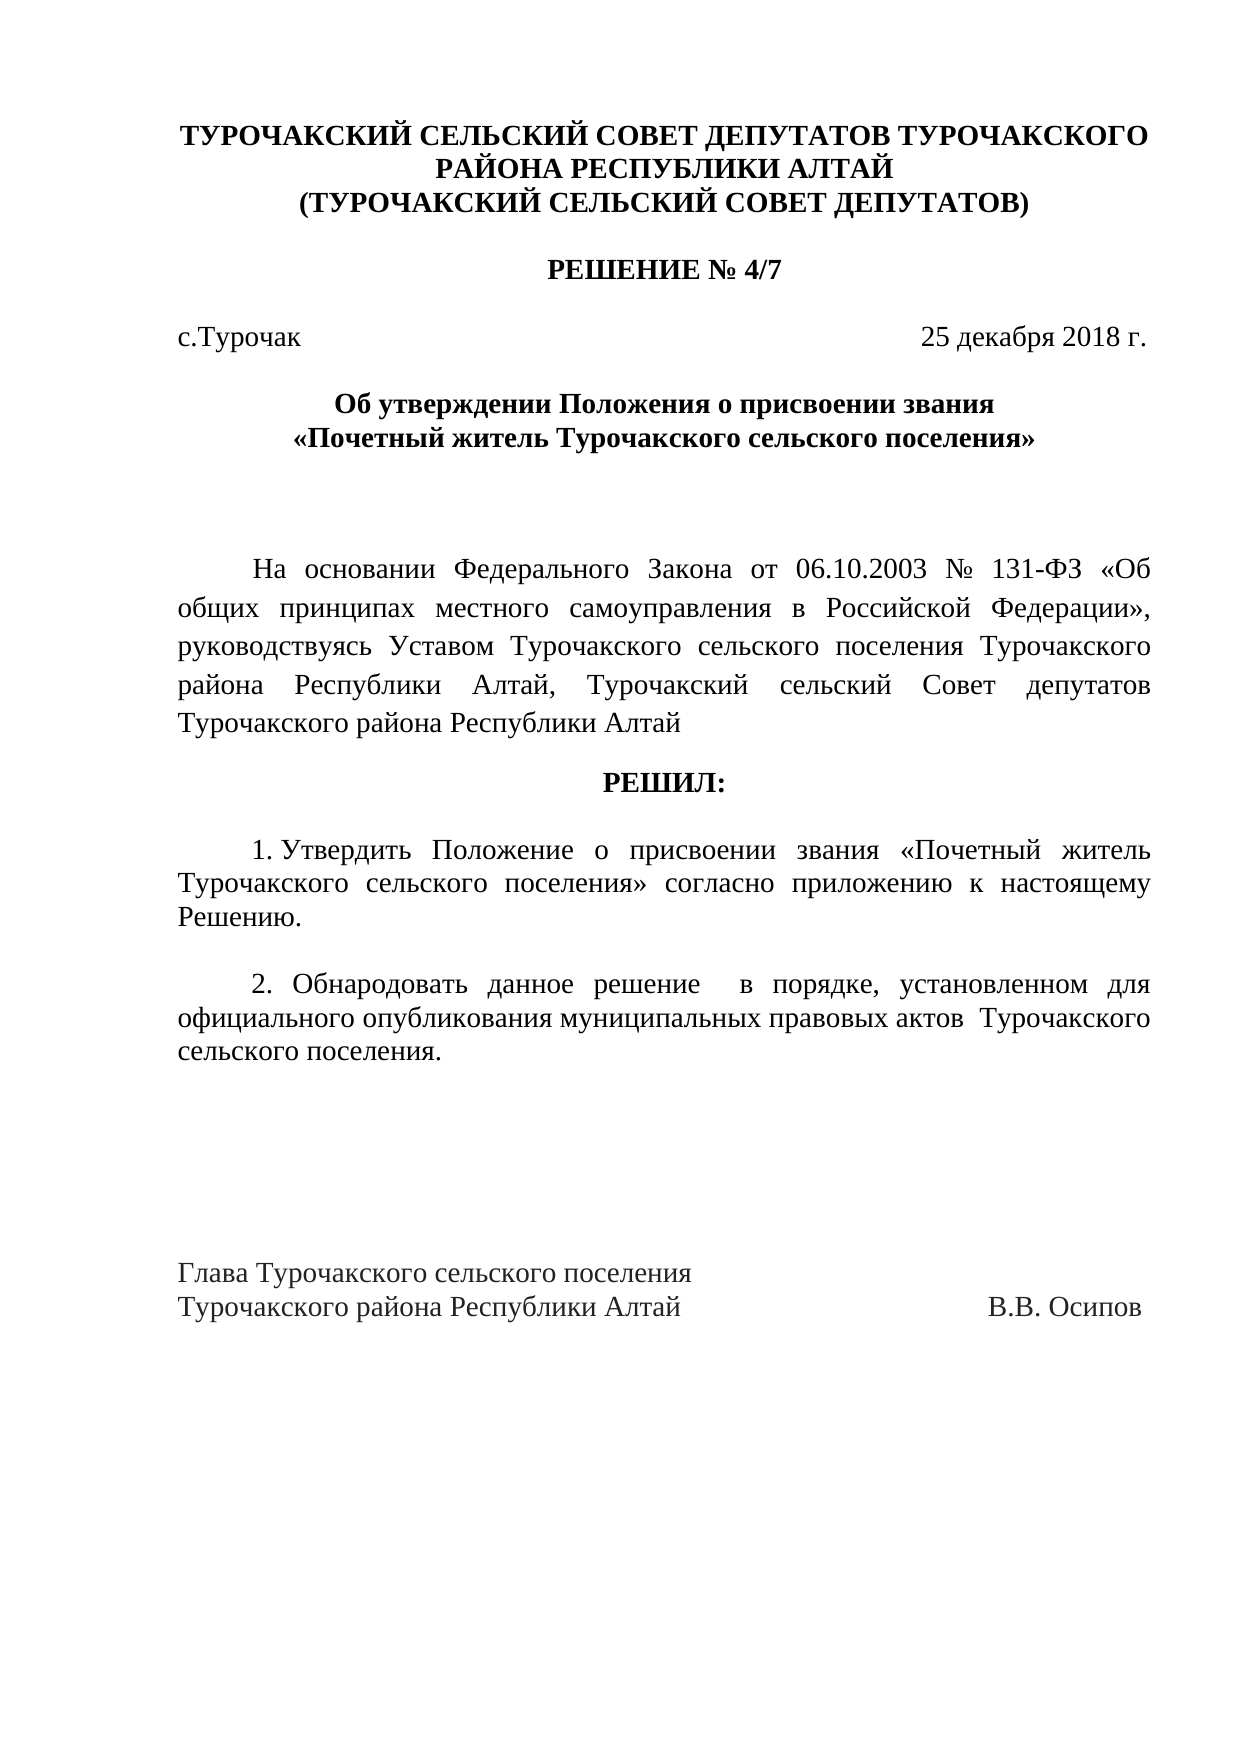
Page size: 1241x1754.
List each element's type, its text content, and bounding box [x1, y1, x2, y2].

text РЕШИЛ: [177, 765, 1152, 798]
text 1. Утвердить Положение о присвоении звания «Почетный житель Турочакского сельского поселения» согласно приложению к настоящему Решению. [177, 832, 1152, 933]
text 2. Обнародовать данное решение в порядке, установленном для официального опубликования муниципальных правовых актов Турочакского сельского поселения. [177, 966, 1152, 1067]
text ТУРОЧАКСКИЙ СЕЛЬСКИЙ СОВЕТ ДЕПУТАТОВ ТУРОЧАКСКОГО РАЙОНА РЕСПУБЛИКИ АЛТАЙ [177, 118, 1152, 185]
text РЕШЕНИЕ № 4/7 [177, 252, 1152, 286]
text с.Турочак 25 декабря 2018 г. [177, 319, 1152, 353]
text (ТУРОЧАКСКИЙ СЕЛЬСКИЙ СОВЕТ ДЕПУТАТОВ) [177, 185, 1152, 219]
text Об утверждении Положения о присвоении звания [177, 386, 1152, 420]
text «Почетный житель Турочакского сельского поселения» [177, 420, 1152, 453]
text Глава Турочакского сельского поселения [177, 1255, 1152, 1289]
text На основании Федерального Закона от 06.10.2003 № 131-ФЗ «Об общих принципах местного самоуправления в Российской Федерации», руководствуясь Уставом Турочакского сельского поселения Турочакского района Республики Алтай, Турочакский сельский Совет депутатов Турочакского района Республики Алтай [177, 551, 1152, 739]
text Турочакского района Республики Алтай В.В. Осипов [177, 1289, 1152, 1322]
